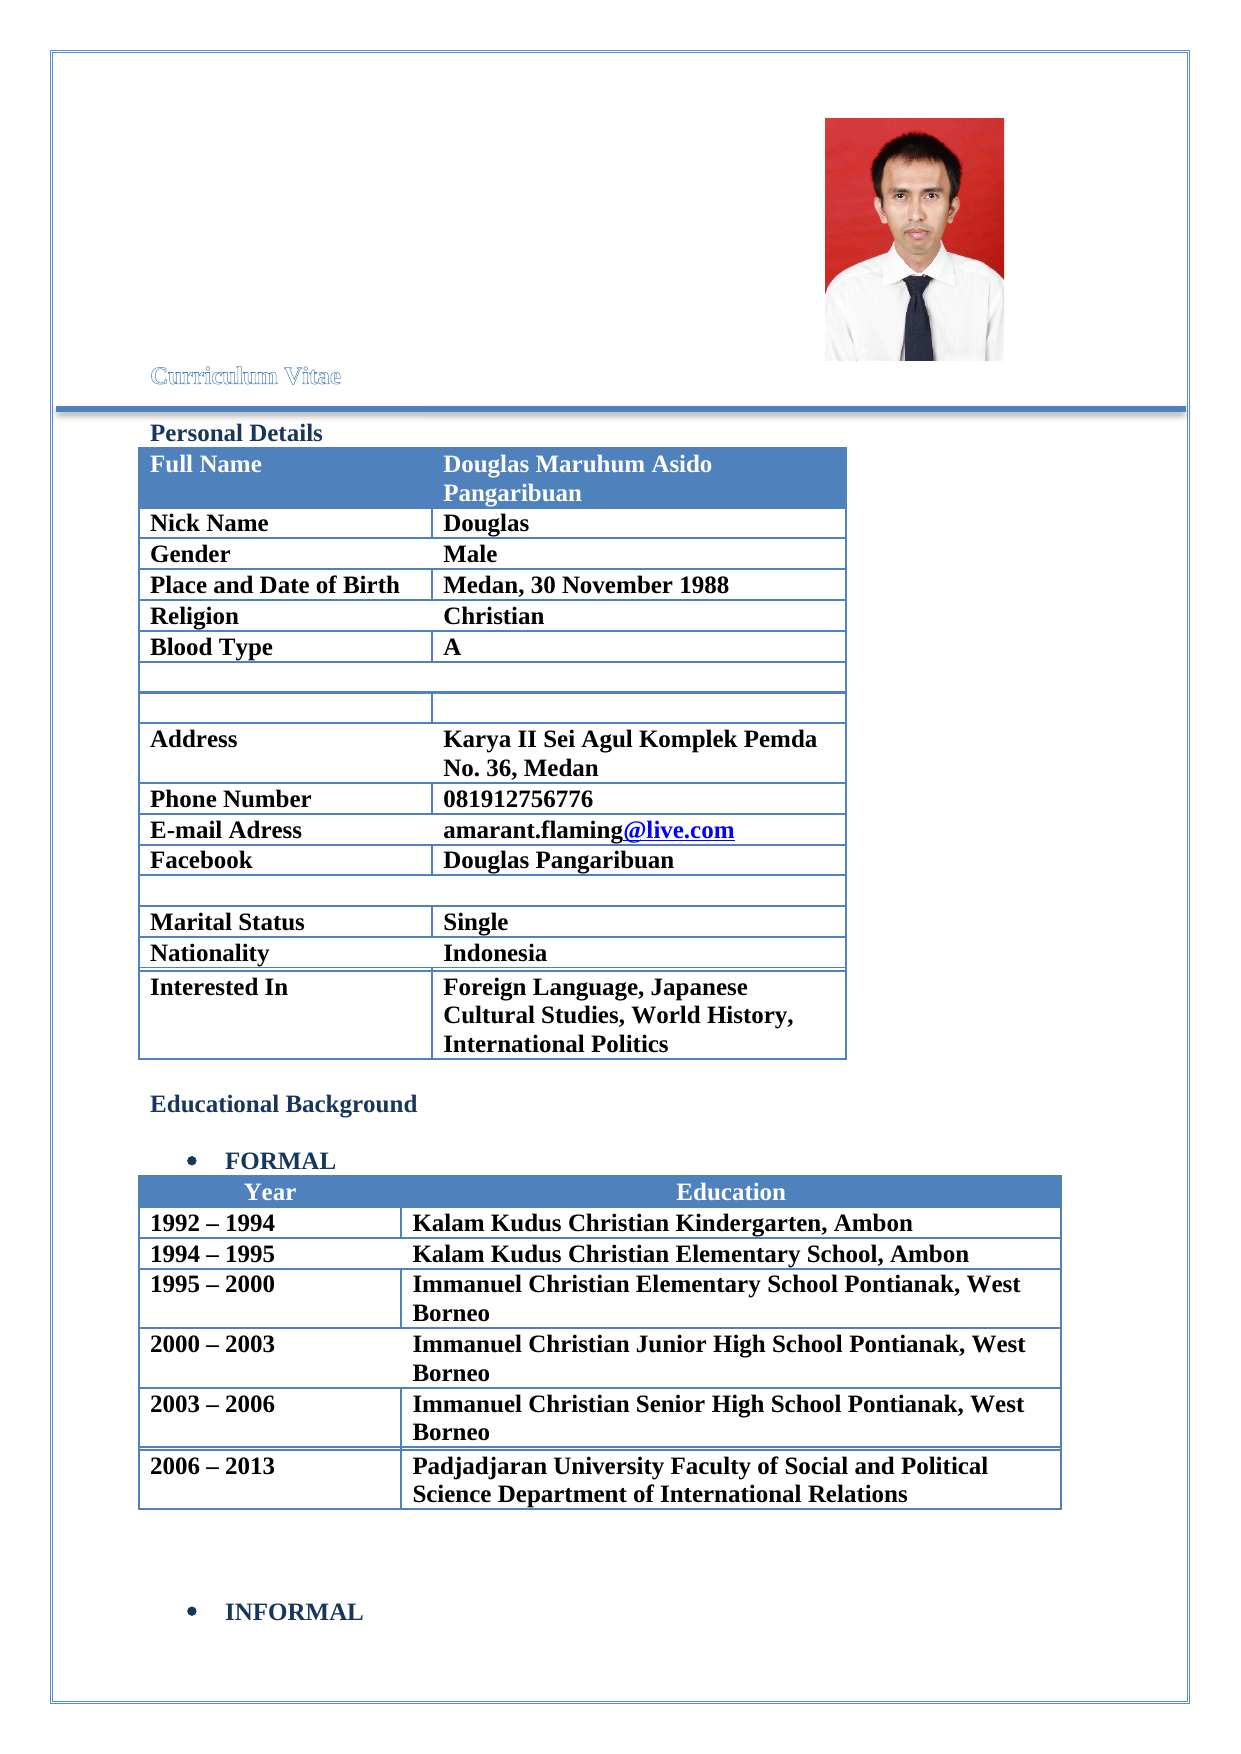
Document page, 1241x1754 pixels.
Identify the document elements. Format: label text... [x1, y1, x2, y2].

table_cell Gender [140, 539, 432, 568]
table_cell 1995 – 2000 [140, 1270, 400, 1327]
table_cell Immanuel Christian Elementary School Pontianak, West Borneo [402, 1270, 1060, 1327]
table_cell 2003 – 2006 [140, 1389, 400, 1446]
table_cell Interested In [140, 972, 431, 1058]
table_cell 081912756776 [433, 784, 845, 813]
table_cell Phone Number [140, 784, 431, 813]
table_cell Kalam Kudus Christian Elementary School, Ambon [401, 1239, 1060, 1267]
table_header Education [401, 1177, 1060, 1206]
table_cell A [433, 632, 845, 661]
table_cell Religion [140, 601, 432, 630]
table_cell Blood Type [140, 632, 431, 661]
table_cell 2000 – 2003 [140, 1329, 401, 1387]
table_cell Medan, 30 November 1988 [433, 570, 845, 599]
table_header Full Name [140, 449, 432, 506]
table_header Year [140, 1177, 401, 1206]
text Personal Details [150, 421, 1090, 447]
table_cell Single [433, 907, 845, 936]
table_cell [432, 876, 845, 905]
table_cell Nationality [140, 938, 432, 967]
table_cell E-mail Adress [140, 815, 432, 843]
table_cell Male [432, 539, 845, 568]
table_cell 1994 – 1995 [140, 1239, 401, 1267]
table_cell Immanuel Christian Junior High School Pontianak, West Borneo [401, 1329, 1060, 1387]
text Curriculum Vitae [150, 361, 1090, 389]
table_cell [433, 694, 845, 722]
table_cell 2006 – 2013 [140, 1451, 400, 1508]
table_cell Padjadjaran University Faculty of Social and Political Science Department of International Relations [402, 1451, 1060, 1508]
table_cell amarant.flaming@live.com [432, 815, 845, 843]
table_cell [432, 663, 845, 691]
table_cell Douglas Pangaribuan [433, 846, 845, 874]
list FORMAL [187, 1146, 1090, 1175]
table_cell Address [140, 724, 432, 782]
table_cell Place and Date of Birth [140, 570, 431, 599]
list INFORMAL [187, 1597, 1090, 1625]
table_cell Christian [432, 601, 845, 630]
table_cell [140, 694, 431, 722]
table_cell Marital Status [140, 907, 431, 936]
table_header Douglas Maruhum Asido Pangaribuan [432, 449, 845, 506]
table_cell [140, 663, 432, 691]
text Educational Background [150, 1089, 1090, 1117]
table_cell Nick Name [140, 509, 431, 537]
table_cell Facebook [140, 846, 431, 874]
table_cell Kalam Kudus Christian Kindergarten, Ambon [402, 1208, 1060, 1237]
picture [825, 118, 1005, 361]
table_cell Douglas [433, 509, 845, 537]
table_cell 1992 – 1994 [140, 1208, 400, 1237]
table_cell Immanuel Christian Senior High School Pontianak, West Borneo [402, 1389, 1060, 1446]
table_cell Indonesia [432, 938, 845, 967]
table_cell Foreign Language, Japanese Cultural Studies, World History, International Politics [433, 972, 845, 1058]
table_cell Karya II Sei Agul Komplek Pemda No. 36, Medan [432, 724, 845, 782]
table_cell [140, 876, 432, 905]
